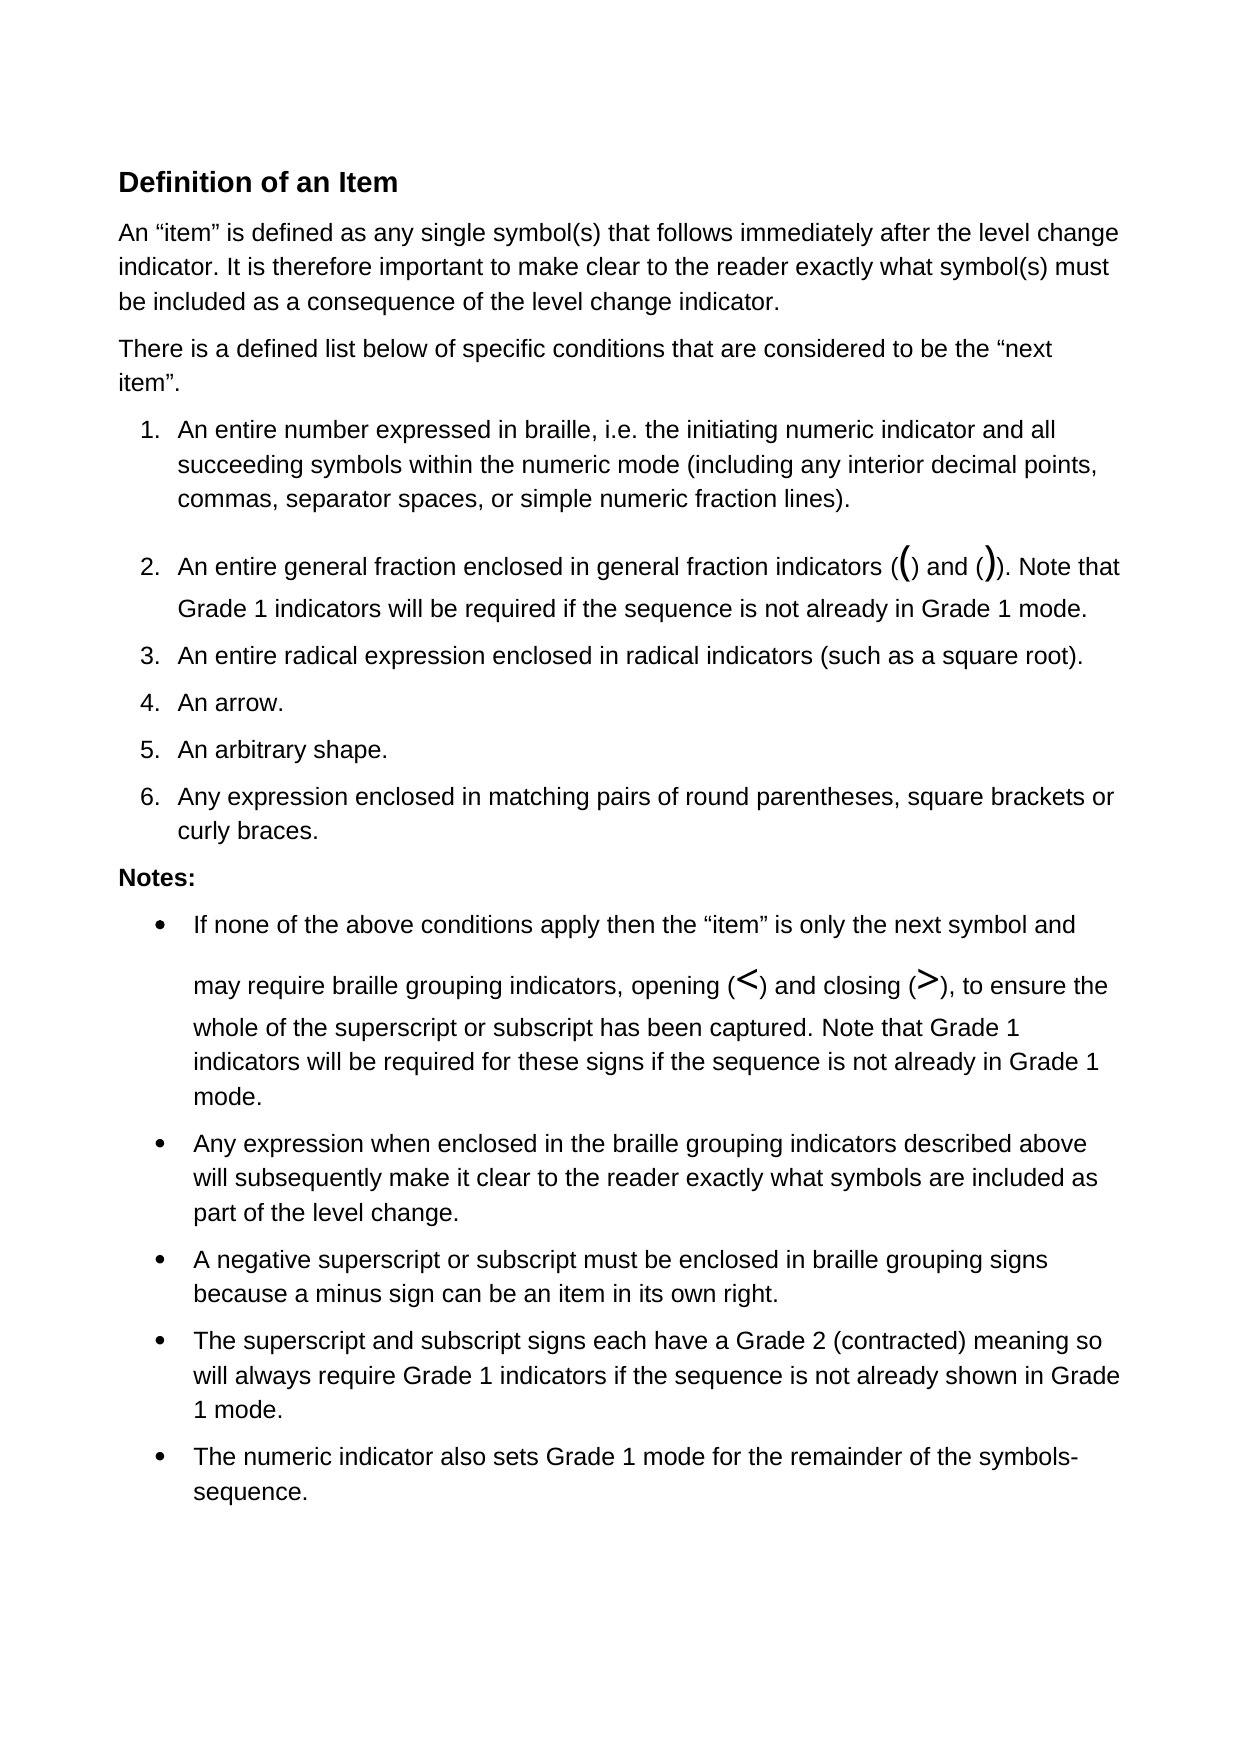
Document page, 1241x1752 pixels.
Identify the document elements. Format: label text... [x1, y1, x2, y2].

list An entire number expressed in braille, i.e. the initiating numeric indicator and all succeeding symbols within the numeric mode (including any interior decimal points, commas, separator spaces, or simple numeric fraction lines). [140, 415, 1122, 513]
text There is a defined list below of specific conditions that are considered to be the “next item”. [118, 334, 1122, 397]
list The superscript and subscript signs each have a Grade 2 (contracted) meaning so will always require Grade 1 indicators if the sequence is not already shown in Grade 1 mode. [156, 1326, 1122, 1424]
list An arrow. [140, 688, 1122, 716]
list An entire radical expression enclosed in radical indicators (such as a square root). [140, 641, 1122, 669]
list Any expression enclosed in matching pairs of round parentheses, square brackets or curly braces. [140, 782, 1122, 845]
subtitle Definition of an Item [118, 165, 1122, 199]
list Any expression when enclosed in the braille grouping indicators described above will subsequently make it clear to the reader exactly what symbols are included as part of the level change. [156, 1129, 1122, 1226]
list A negative superscript or subscript must be enclosed in braille grouping signs because a minus sign can be an item in its own right. [156, 1245, 1122, 1308]
list The numeric indicator also sets Grade 1 mode for the remainder of the symbols-sequence. [156, 1442, 1122, 1506]
list If none of the above conditions apply then the “item” is only the next symbol and may require braille grouping indicators, opening (<) and closing (>), to ensure the whole of the superscript or subscript has been captured. Note that Grade 1 indicators will be required for these signs if the sequence is not already in Grade 1 mode. [156, 910, 1122, 1110]
list An entire general fraction enclosed in general fraction indicators (() and ()). Note that Grade 1 indicators will be required if the sequence is not already in Grade 1 mode. [140, 531, 1122, 622]
text Notes: [118, 863, 1122, 892]
list An arbitrary shape. [140, 734, 1122, 763]
text An “item” is defined as any single symbol(s) that follows immediately after the level change indicator. It is therefore important to make clear to the reader exactly what symbol(s) must be included as a consequence of the level change indicator. [118, 218, 1122, 316]
